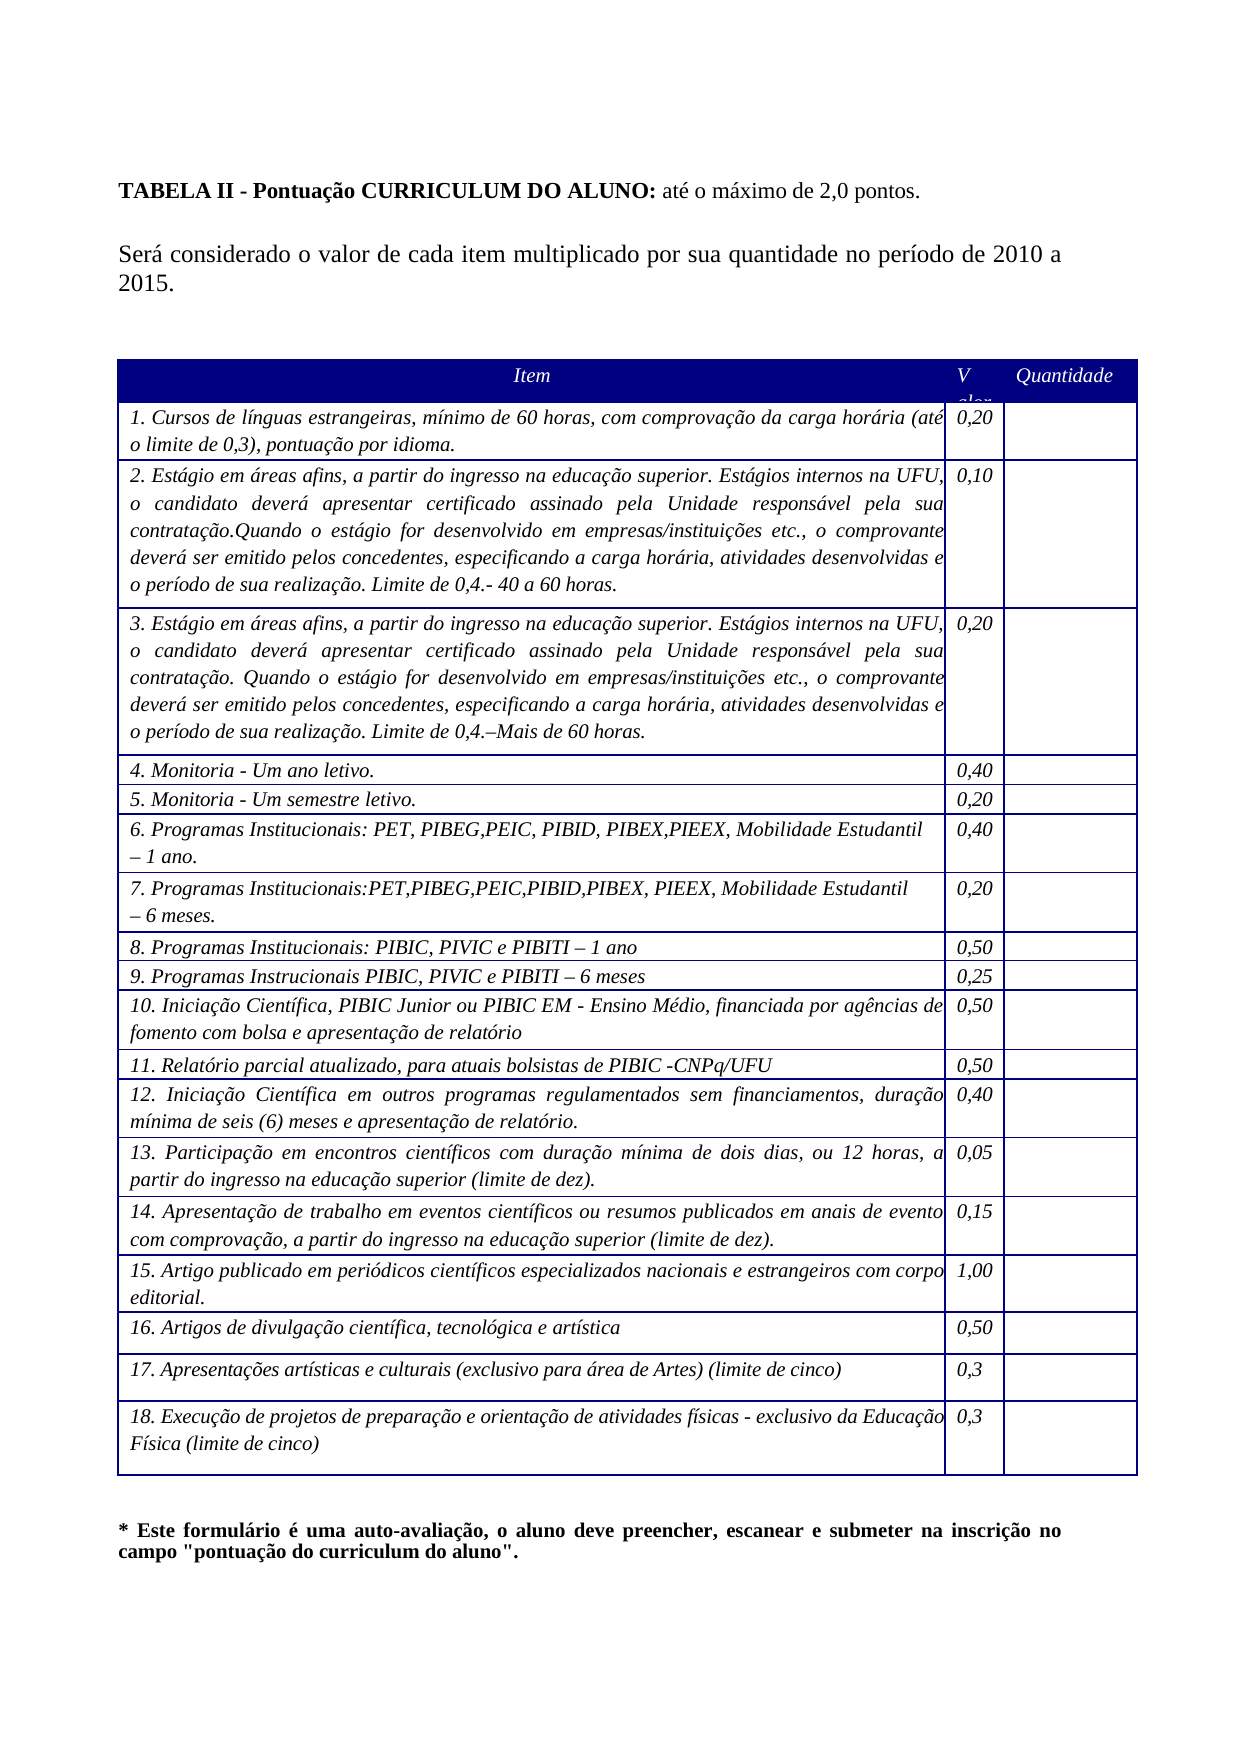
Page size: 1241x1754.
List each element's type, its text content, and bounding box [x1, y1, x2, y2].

table_cell [1005, 933, 1136, 959]
table_cell 14. Apresentação de trabalho em eventos científicos ou resumos publicados em anais de evento com comprovação, a partir do ingresso na educação superior (limite de dez). [119, 1197, 944, 1254]
table_cell 16. Artigos de divulgação científica, tecnológica e artística [119, 1313, 944, 1353]
table_cell 1,00 [946, 1256, 1003, 1311]
table_cell 8. Programas Institucionais: PIBIC, PIVIC e PIBITI – 1 ano [119, 933, 944, 959]
table_cell 0,3 [946, 1355, 1003, 1400]
table_cell 12. Iniciação Científica em outros programas regulamentados sem financiamentos, duração mínima de seis (6) meses e apresentação de relatório. [119, 1080, 944, 1136]
text * Este formulário é uma auto-avaliação, o aluno deve preencher, escanear e submeter na inscrição no campo "pontuação do curriculum do aluno". [118, 1521, 1063, 1563]
table_cell 17. Apresentações artísticas e culturais (exclusivo para área de Artes) (limite de cinco) [119, 1355, 944, 1400]
table_cell [1005, 403, 1136, 459]
table_cell 4. Monitoria - Um ano letivo. [119, 756, 944, 783]
table_cell 0,50 [946, 1050, 1003, 1078]
table_cell [1005, 873, 1136, 931]
table_cell [1005, 1197, 1136, 1254]
table_cell 10. Iniciação Científica, PIBIC Junior ou PIBIC EM - Ensino Médio, financiada por agências de fomento com bolsa e apresentação de relatório [119, 991, 944, 1048]
table_cell 0,50 [946, 991, 1003, 1048]
table_cell 0,40 [946, 815, 1003, 872]
table_cell [1005, 1050, 1136, 1078]
table_cell [1005, 991, 1136, 1048]
table_cell 0,05 [946, 1138, 1003, 1196]
table_cell [1005, 461, 1136, 607]
table_cell [1005, 1138, 1136, 1196]
table_cell 0,25 [946, 961, 1003, 989]
table_cell 0,20 [946, 873, 1003, 931]
table_cell 0,15 [946, 1197, 1003, 1254]
table_cell 6. Programas Institucionais: PET, PIBEG,PEIC, PIBID, PIBEX,PIEEX, Mobilidade Estudantil – 1 ano. [119, 815, 944, 872]
text Será considerado o valor de cada item multiplicado por sua quantidade no período de 2010 a 2015. [118, 239, 1063, 297]
text TABELA II - Pontuação CURRICULUM DO ALUNO: até o máximo de 2,0 pontos. [118, 177, 1063, 204]
table_cell [1005, 785, 1136, 813]
table_cell 0,50 [946, 1313, 1003, 1353]
table_cell [1005, 1256, 1136, 1311]
table_cell 13. Participação em encontros científicos com duração mínima de dois dias, ou 12 horas, a partir do ingresso na educação superior (limite de dez). [119, 1138, 944, 1196]
table_cell 15. Artigo publicado em periódicos científicos especializados nacionais e estrangeiros com corpo editorial. [119, 1256, 944, 1311]
table_cell 7. Programas Institucionais:PET,PIBEG,PEIC,PIBID,PIBEX, PIEEX, Mobilidade Estudantil – 6 meses. [119, 873, 944, 931]
table_cell 0,40 [946, 1080, 1003, 1136]
table_header Item [119, 361, 944, 401]
table_cell 18. Execução de projetos de preparação e orientação de atividades físicas - exclusivo da Educação Física (limite de cinco) [119, 1402, 944, 1474]
table_cell [1005, 1080, 1136, 1136]
table_cell 1. Cursos de línguas estrangeiras, mínimo de 60 horas, com comprovação da carga horária (até o limite de 0,3), pontuação por idioma. [119, 403, 944, 459]
table_header Quantidade [1005, 361, 1136, 401]
table_cell [1005, 961, 1136, 989]
table_cell 0,40 [946, 756, 1003, 783]
table_header Valor [946, 361, 1003, 401]
table_cell 0,50 [946, 933, 1003, 959]
table_cell [1005, 815, 1136, 872]
table_cell 11. Relatório parcial atualizado, para atuais bolsistas de PIBIC -CNPq/UFU [119, 1050, 944, 1078]
table_cell 0,20 [946, 609, 1003, 754]
table_cell 2. Estágio em áreas afins, a partir do ingresso na educação superior. Estágios internos na UFU, o candidato deverá apresentar certificado assinado pela Unidade responsável pela sua contratação.Quando o estágio for desenvolvido em empresas/instituições etc., o comprovante deverá ser emitido pelos concedentes, especificando a carga horária, atividades desenvolvidas e o período de sua realização. Limite de 0,4.- 40 a 60 horas. [119, 461, 944, 607]
table_cell [1005, 756, 1136, 783]
table_cell 0,20 [946, 785, 1003, 813]
table_cell 0,3 [946, 1402, 1003, 1474]
table_cell 0,10 [946, 461, 1003, 607]
table_cell 9. Programas Instrucionais PIBIC, PIVIC e PIBITI – 6 meses [119, 961, 944, 989]
table_cell 3. Estágio em áreas afins, a partir do ingresso na educação superior. Estágios internos na UFU, o candidato deverá apresentar certificado assinado pela Unidade responsável pela sua contratação. Quando o estágio for desenvolvido em empresas/instituições etc., o comprovante deverá ser emitido pelos concedentes, especificando a carga horária, atividades desenvolvidas e o período de sua realização. Limite de 0,4.–Mais de 60 horas. [119, 609, 944, 754]
table_cell [1005, 1355, 1136, 1400]
table_cell [1005, 609, 1136, 754]
table_cell 5. Monitoria - Um semestre letivo. [119, 785, 944, 813]
table_cell 0,20 [946, 403, 1003, 459]
table_cell [1005, 1313, 1136, 1353]
table_cell [1005, 1402, 1136, 1474]
